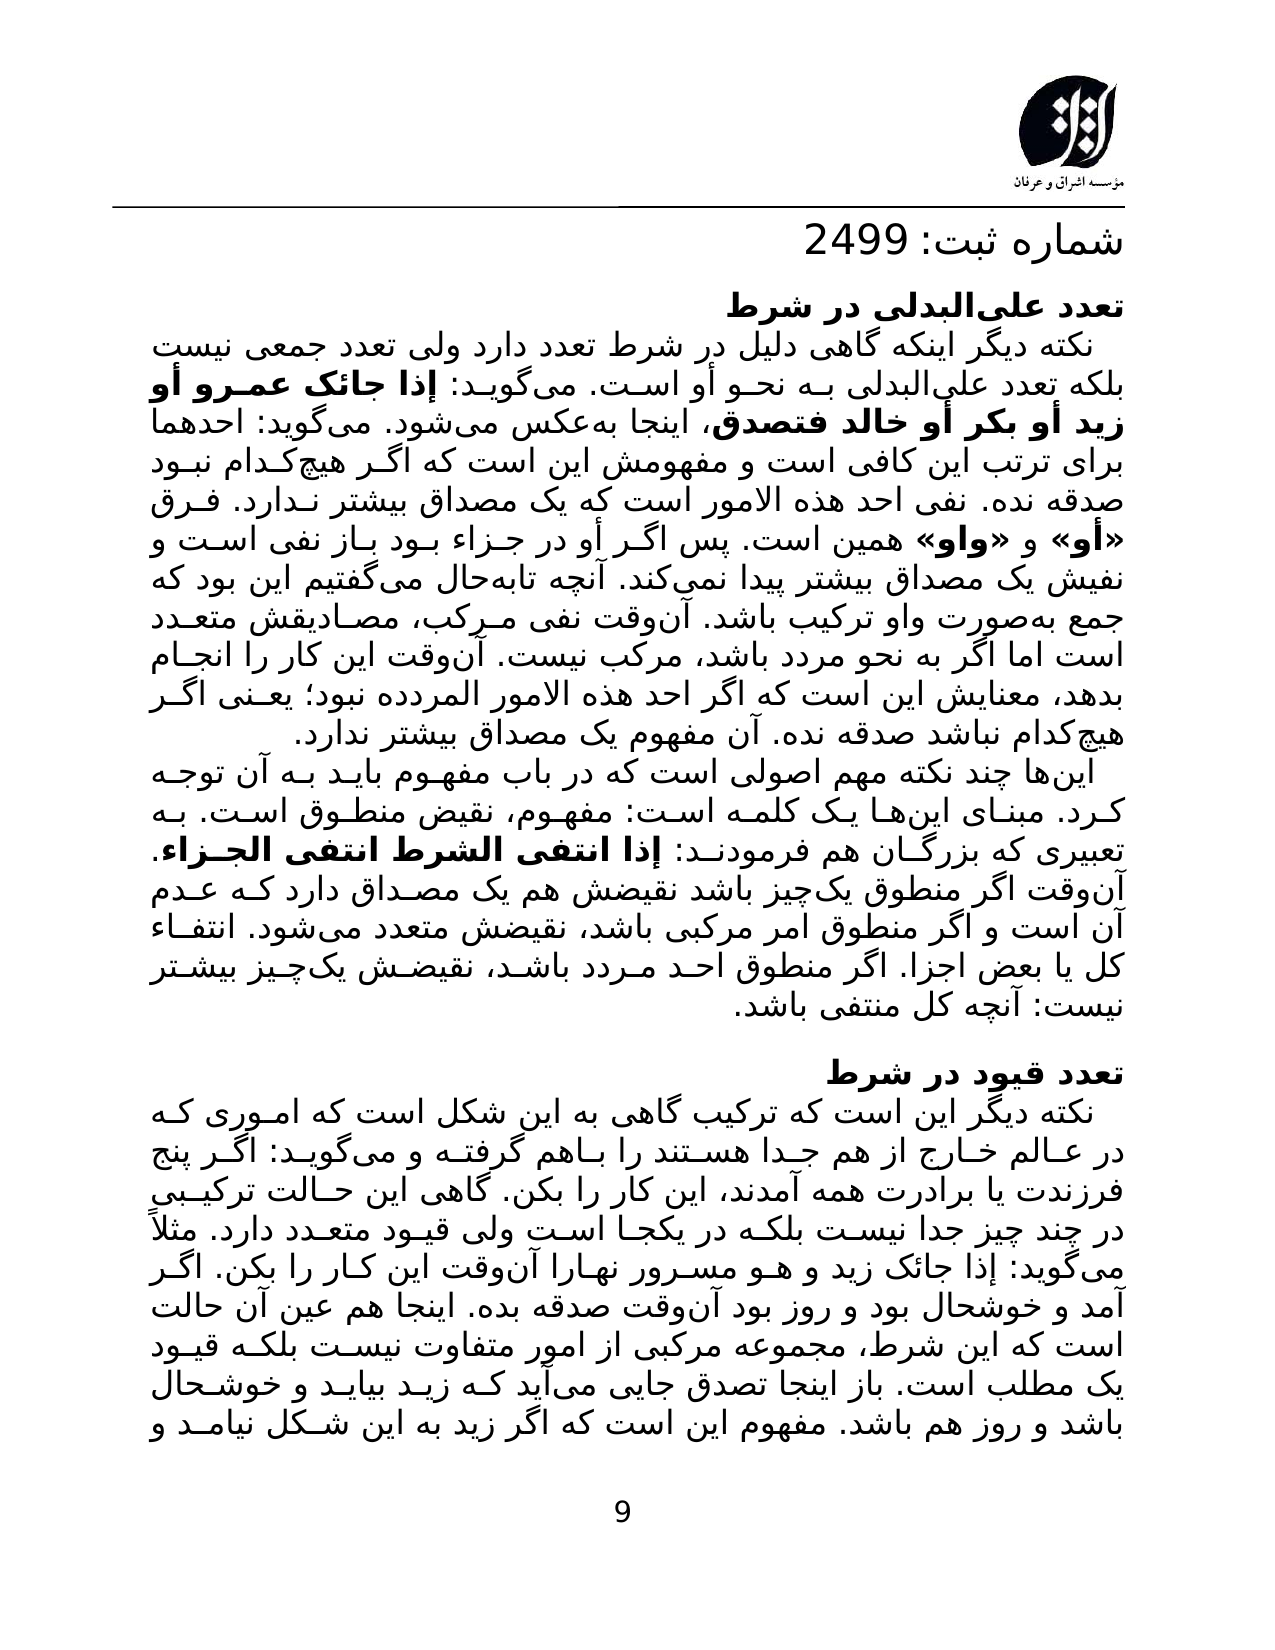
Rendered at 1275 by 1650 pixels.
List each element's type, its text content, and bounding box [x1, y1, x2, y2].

text نکته دیگر اینکه گاهی دلیل در شرط تعدد دارد ولی تعدد جمعی نیست بلکه تعدد علی‌البدلی به نحو أو است. می‌گوید: إذا جائک عمرو أو زید أو بکر أو خالد فتصدق، اینجا به‌عکس می‌شود. می‌گوید: احدهما برای ترتب این کافی است و مفهومش این است که اگر هیچ‌کدام نبود صدقه نده. نفی احد هذه الامور است که یک مصداق بیشتر ندارد. فرق «أو» و «واو» همین است. پس اگر أو در جزاء بود باز نفی است و نفیش یک مصداق بیشتر پیدا نمی‌کند. آنچه تابه‌حال می‌گفتیم این بود که جمع به‌صورت واو ترکیب باشد. آن‌وقت نفی مرکب، مصادیقش متعدد است اما اگر به نحو مردد باشد، مرکب نیست. آن‌وقت این کار را انجام بدهد، معنایش این است که اگر احد هذه الامور المردده نبود؛ یعنی اگر هیچ‌کدام نباشد صدقه نده. آن مفهوم یک مصداق بیشتر ندارد. [150, 325, 1125, 752]
text این‌ها چند نکته مهم اصولی است که در باب مفهوم باید به آن توجه کرد. مبنای این‌ها یک کلمه است: مفهوم، نقیض منطوق است. به تعبیری که بزرگان ‌هم فرمودند: إذا انتفی الشرط انتفی الجزاء. آن‌وقت اگر منطوق یک‌چیز باشد نقیضش هم یک مصداق دارد که عدم آن است و اگر منطوق امر مرکبی باشد، نقیضش متعدد می‌شود. انتفاء کل یا بعض اجزا. اگر منطوق احد مردد باشد، نقیضش یک‌چیز بیشتر نیست: آنچه کل منتفی باشد. [150, 752, 1125, 1024]
subtitle تعدد علی‌البدلی در شرط [150, 286, 1125, 325]
picture [1010, 75, 1125, 192]
subtitle تعدد قیود در شرط [150, 1054, 1125, 1092]
